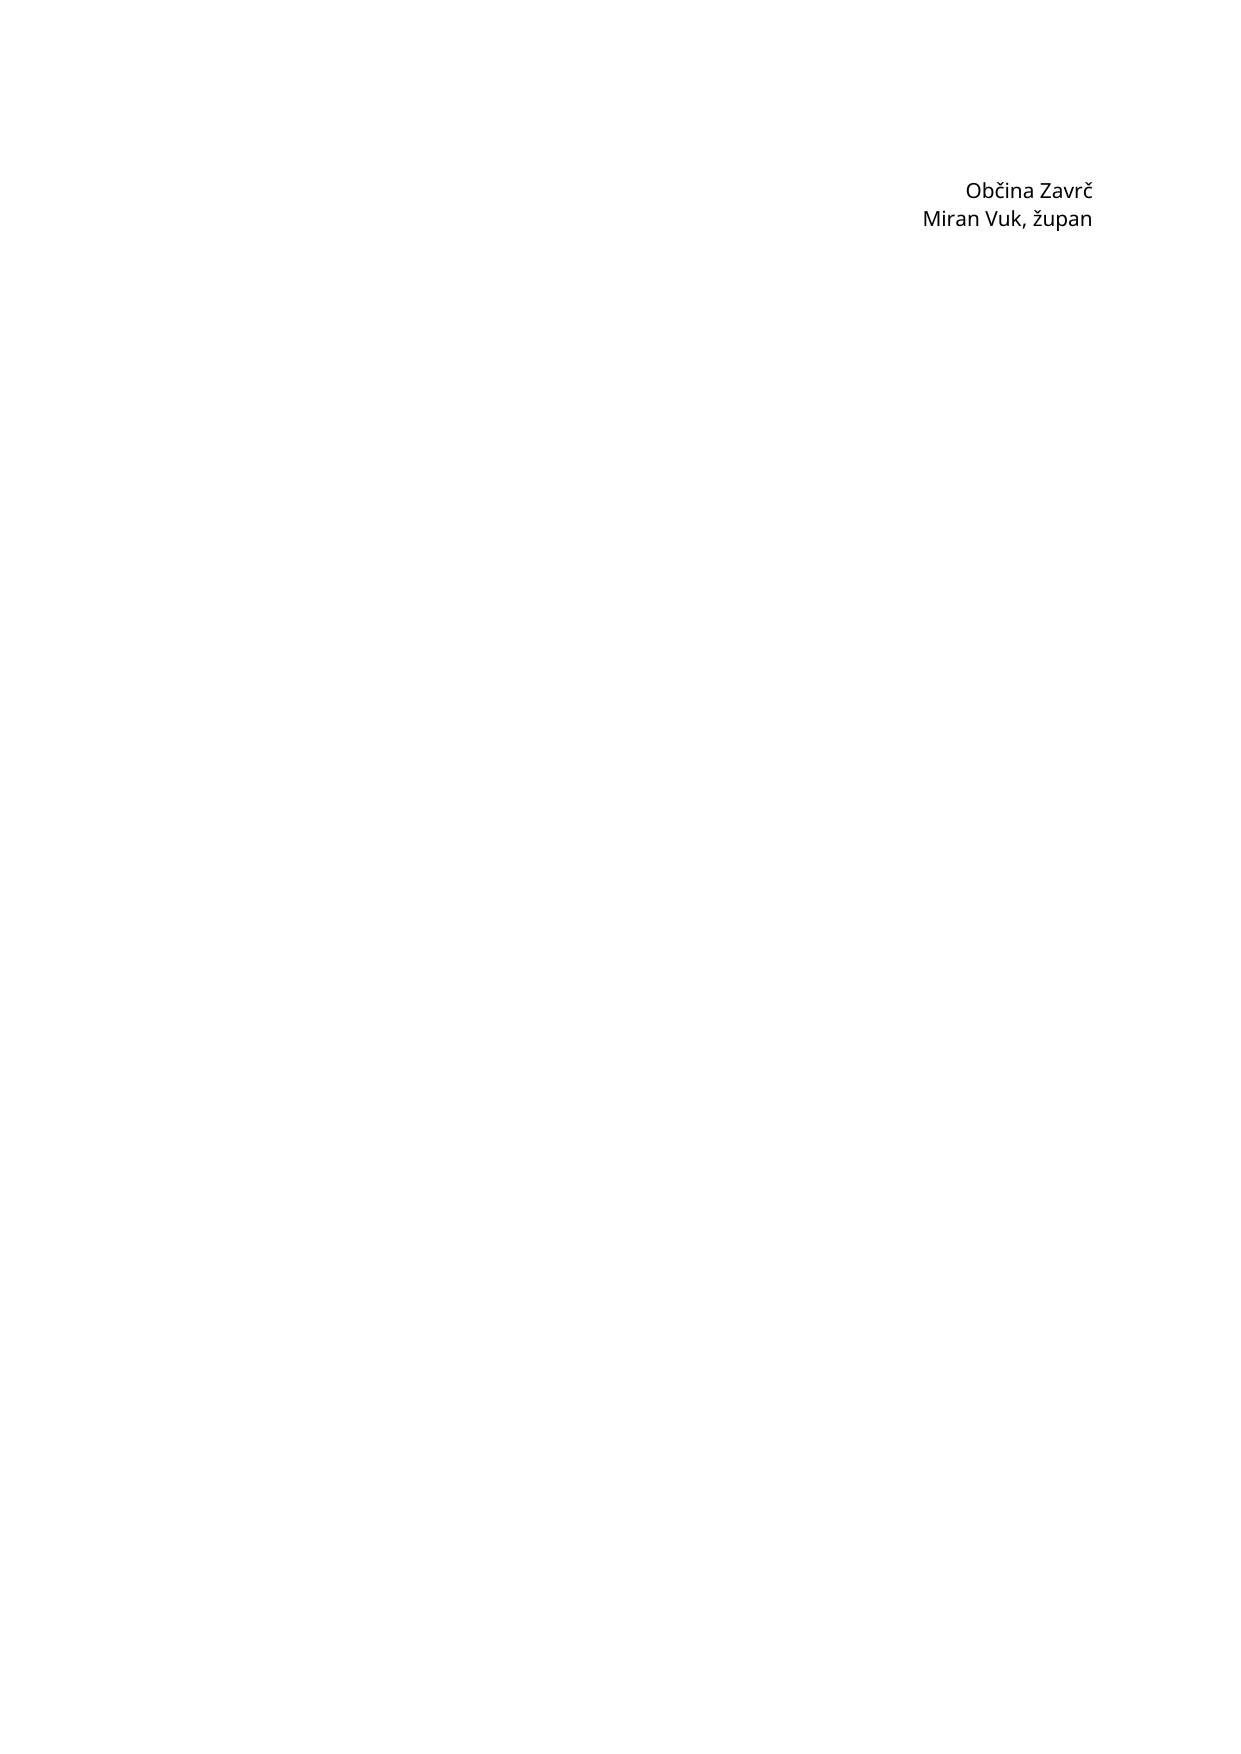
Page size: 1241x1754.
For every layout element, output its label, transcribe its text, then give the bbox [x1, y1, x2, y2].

text Občina Zavrč [148, 176, 1093, 204]
text Miran Vuk, župan [148, 204, 1093, 233]
